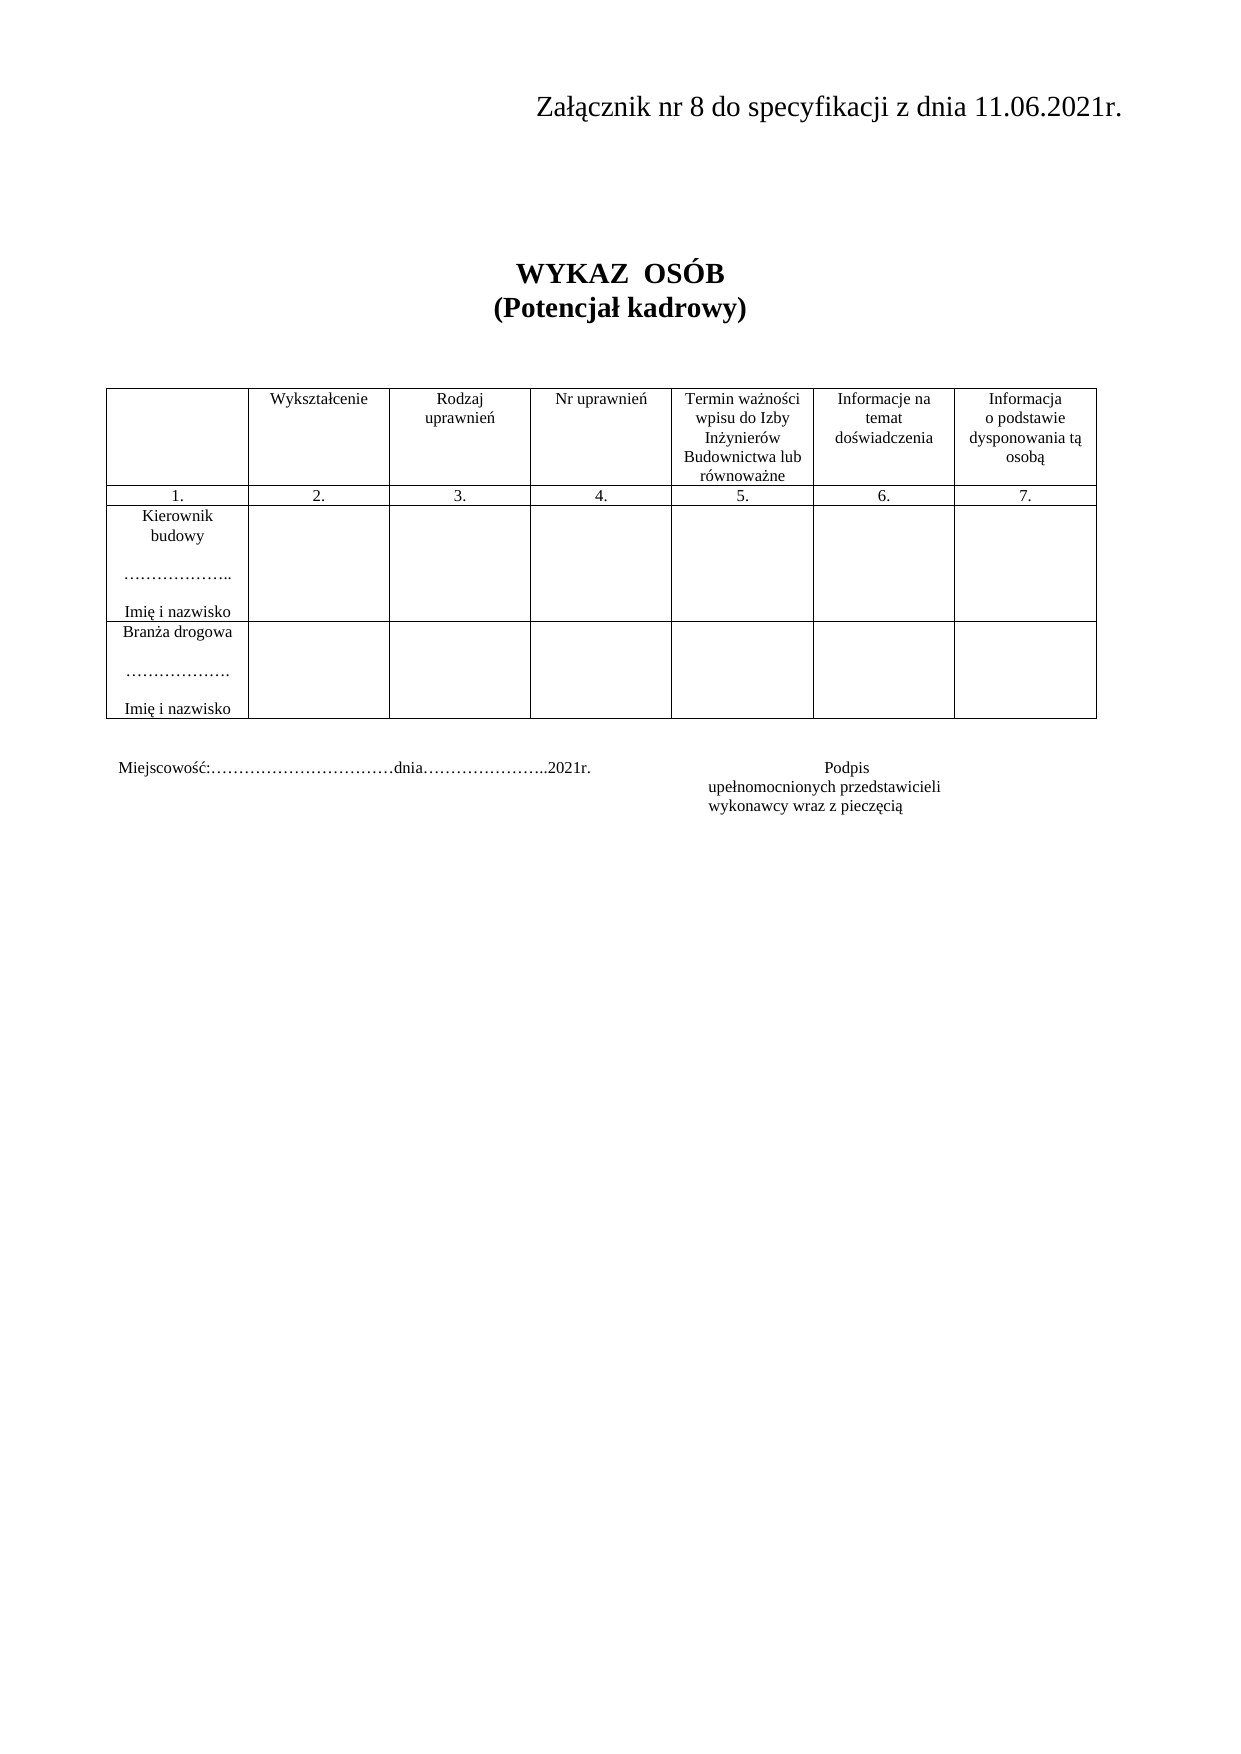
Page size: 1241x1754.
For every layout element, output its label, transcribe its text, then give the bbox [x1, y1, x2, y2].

table_header Wykształcenie [249, 389, 389, 485]
table_header [107, 389, 248, 485]
table_cell 4. [531, 486, 671, 505]
text wykonawcy wraz z pieczęcią [634, 796, 1122, 815]
table_cell [672, 622, 813, 718]
text Miejscowość:……………………………dnia…………………..2021r. Podpis [118, 757, 1122, 777]
table_cell 2. [249, 486, 389, 505]
text WYKAZ OSÓB [118, 256, 1122, 290]
table_cell [814, 622, 954, 718]
table_cell 6. [814, 486, 954, 505]
table_cell [390, 506, 530, 621]
table_cell 3. [390, 486, 530, 505]
table_cell [955, 506, 1096, 621]
table_header Rodzaj uprawnień [390, 389, 530, 485]
table_cell [249, 506, 389, 621]
table_cell [249, 622, 389, 718]
table_cell [814, 506, 954, 621]
table_cell Kierownik budowy ……………….. Imię i nazwisko [107, 506, 248, 621]
table_cell [531, 506, 671, 621]
table_cell Branża drogowa ………………. Imię i nazwisko [107, 622, 248, 718]
text Załącznik nr 8 do specyfikacji z dnia 11.06.2021r. [118, 89, 1122, 122]
table_cell 1. [107, 486, 248, 505]
table_header Informacja o podstawie dysponowania tą osobą [955, 389, 1096, 485]
table_header Nr uprawnień [531, 389, 671, 485]
text (Potencjał kadrowy) [118, 290, 1122, 388]
table_cell [672, 506, 813, 621]
text upełnomocnionych przedstawicieli [118, 777, 1122, 796]
table_cell 7. [955, 486, 1096, 505]
table_cell [955, 622, 1096, 718]
table_header Informacje na temat doświadczenia [814, 389, 954, 485]
table_cell [531, 622, 671, 718]
table_cell 5. [672, 486, 813, 505]
table_cell [390, 622, 530, 718]
table_header Termin ważności wpisu do Izby Inżynierów Budownictwa lub równoważne [672, 389, 813, 485]
